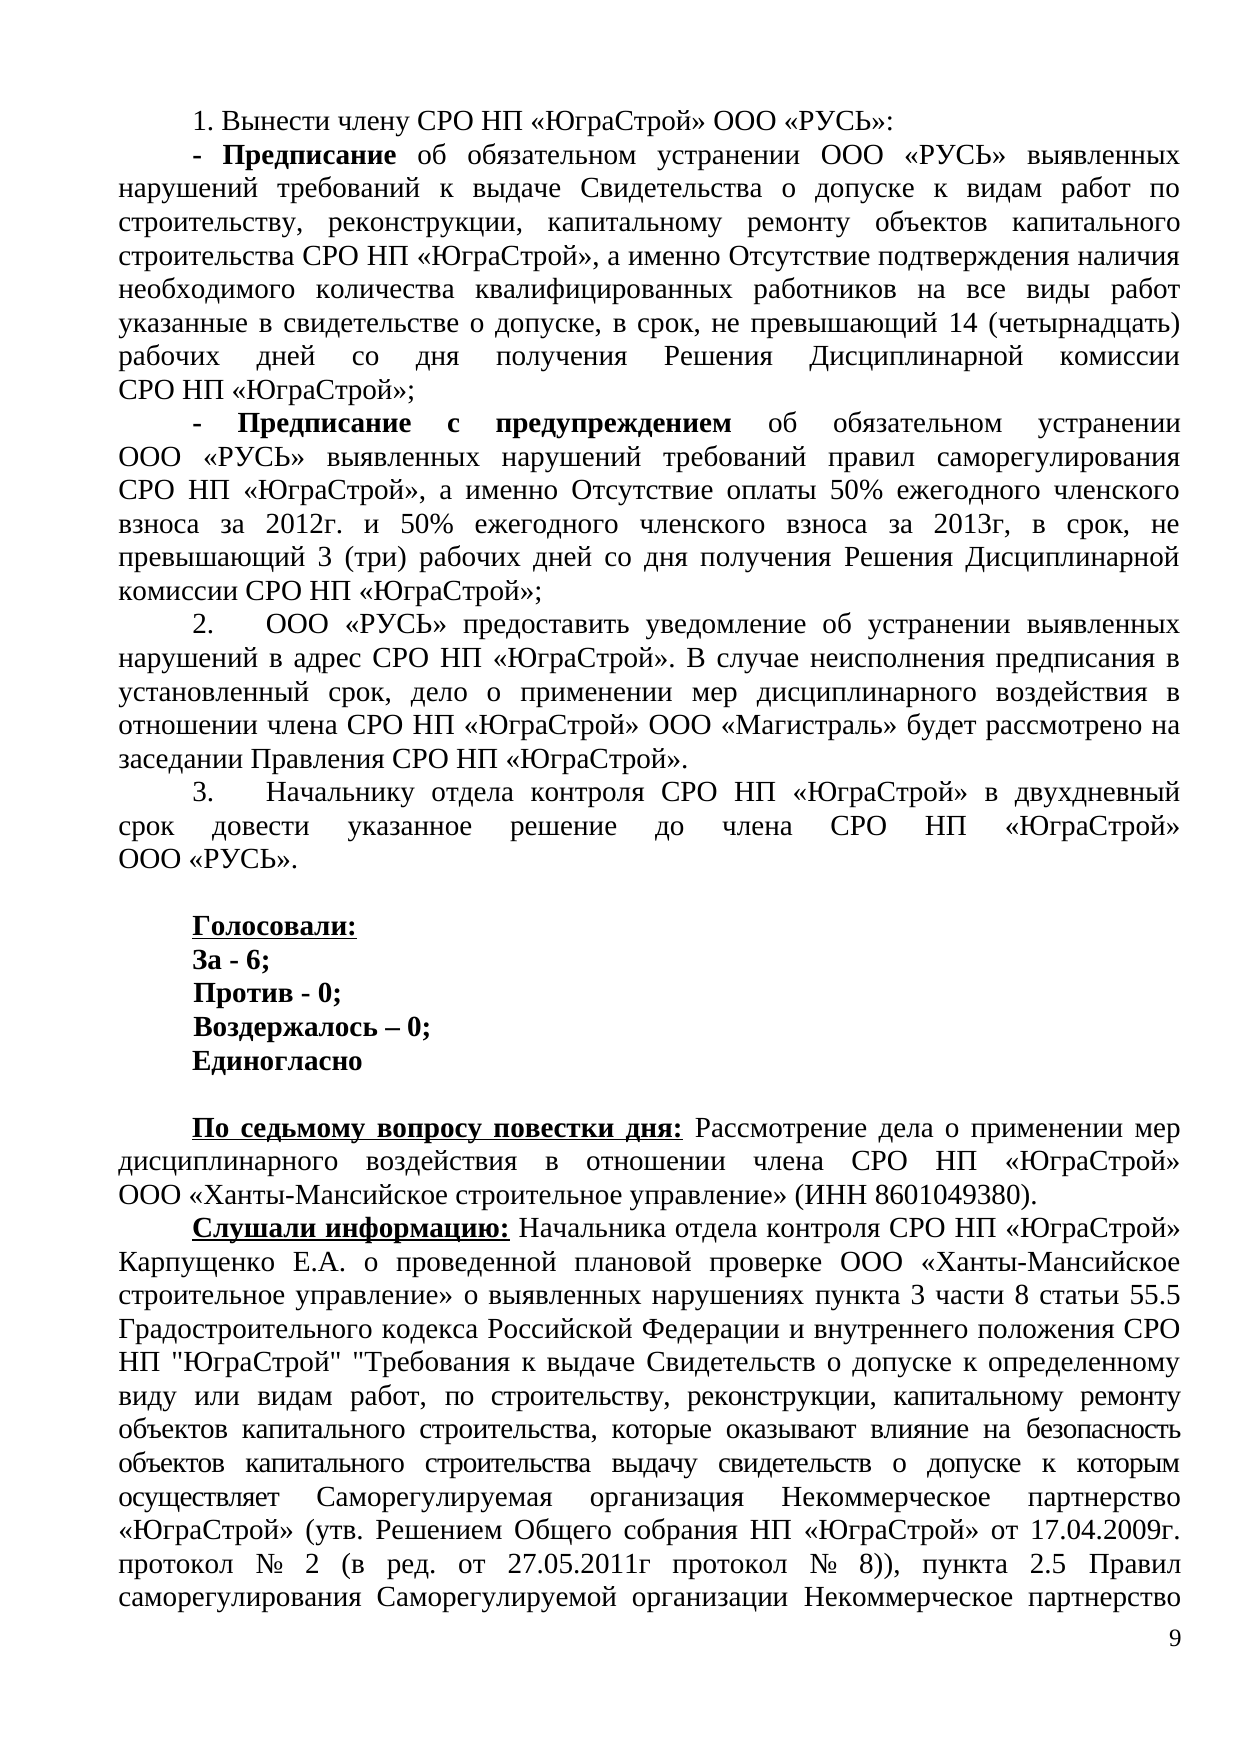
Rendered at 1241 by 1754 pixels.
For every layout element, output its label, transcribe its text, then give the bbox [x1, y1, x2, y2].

text 1. Вынести члену СРО НП «ЮграСтрой» ООО «РУСЬ»: [118, 103, 1181, 137]
text Воздержалось – 0; [118, 1009, 1181, 1043]
text Голосовали: [118, 908, 1181, 942]
text За - 6; [118, 942, 1181, 976]
text Против - 0; [118, 976, 1181, 1009]
text Единогласно [118, 1043, 1181, 1076]
text По седьмому вопросу повестки дня: Рассмотрение дела о применении мер дисциплинарного воздействия в отношении члена СРО НП «ЮграСтрой» ООО «Ханты-Мансийское строительное управление» (ИНН 8601049380). [118, 1110, 1181, 1210]
text - Предписание об обязательном устранении ООО «РУСЬ» выявленных нарушений требований к выдаче Свидетельства о допуске к видам работ по строительству, реконструкции, капитальному ремонту объектов капитального строительства СРО НП «ЮграСтрой», а именно Отсутствие подтверждения наличия необходимого количества квалифицированных работников на все виды работ указанные в свидетельстве о допуске, в срок, не превышающий 14 (четырнадцать) рабочих дней со дня получения Решения Дисциплинарной комиссии СРО НП «ЮграСтрой»; [118, 137, 1181, 405]
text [118, 1210, 1181, 1613]
text - Предписание с предупреждением об обязательном устранении ООО «РУСЬ» выявленных нарушений требований правил саморегулирования СРО НП «ЮграСтрой», а именно Отсутствие оплаты 50% ежегодного членского взноса за 2012г. и 50% ежегодного членского взноса за 2013г, в срок, не превышающий 3 (три) рабочих дней со дня получения Решения Дисциплинарной комиссии СРО НП «ЮграСтрой»; [118, 405, 1181, 607]
text 2. ООО «РУСЬ» предоставить уведомление об устранении выявленных нарушений в адрес СРО НП «ЮграСтрой». В случае неисполнения предписания в установленный срок, дело о применении мер дисциплинарного воздействия в отношении члена СРО НП «ЮграСтрой» ООО «Магистраль» будет рассмотрено на заседании Правления СРО НП «ЮграСтрой». [118, 607, 1181, 774]
text 3. Начальнику отдела контроля СРО НП «ЮграСтрой» в двухдневный срок довести указанное решение до члена СРО НП «ЮграСтрой» ООО «РУСЬ». [118, 774, 1181, 875]
